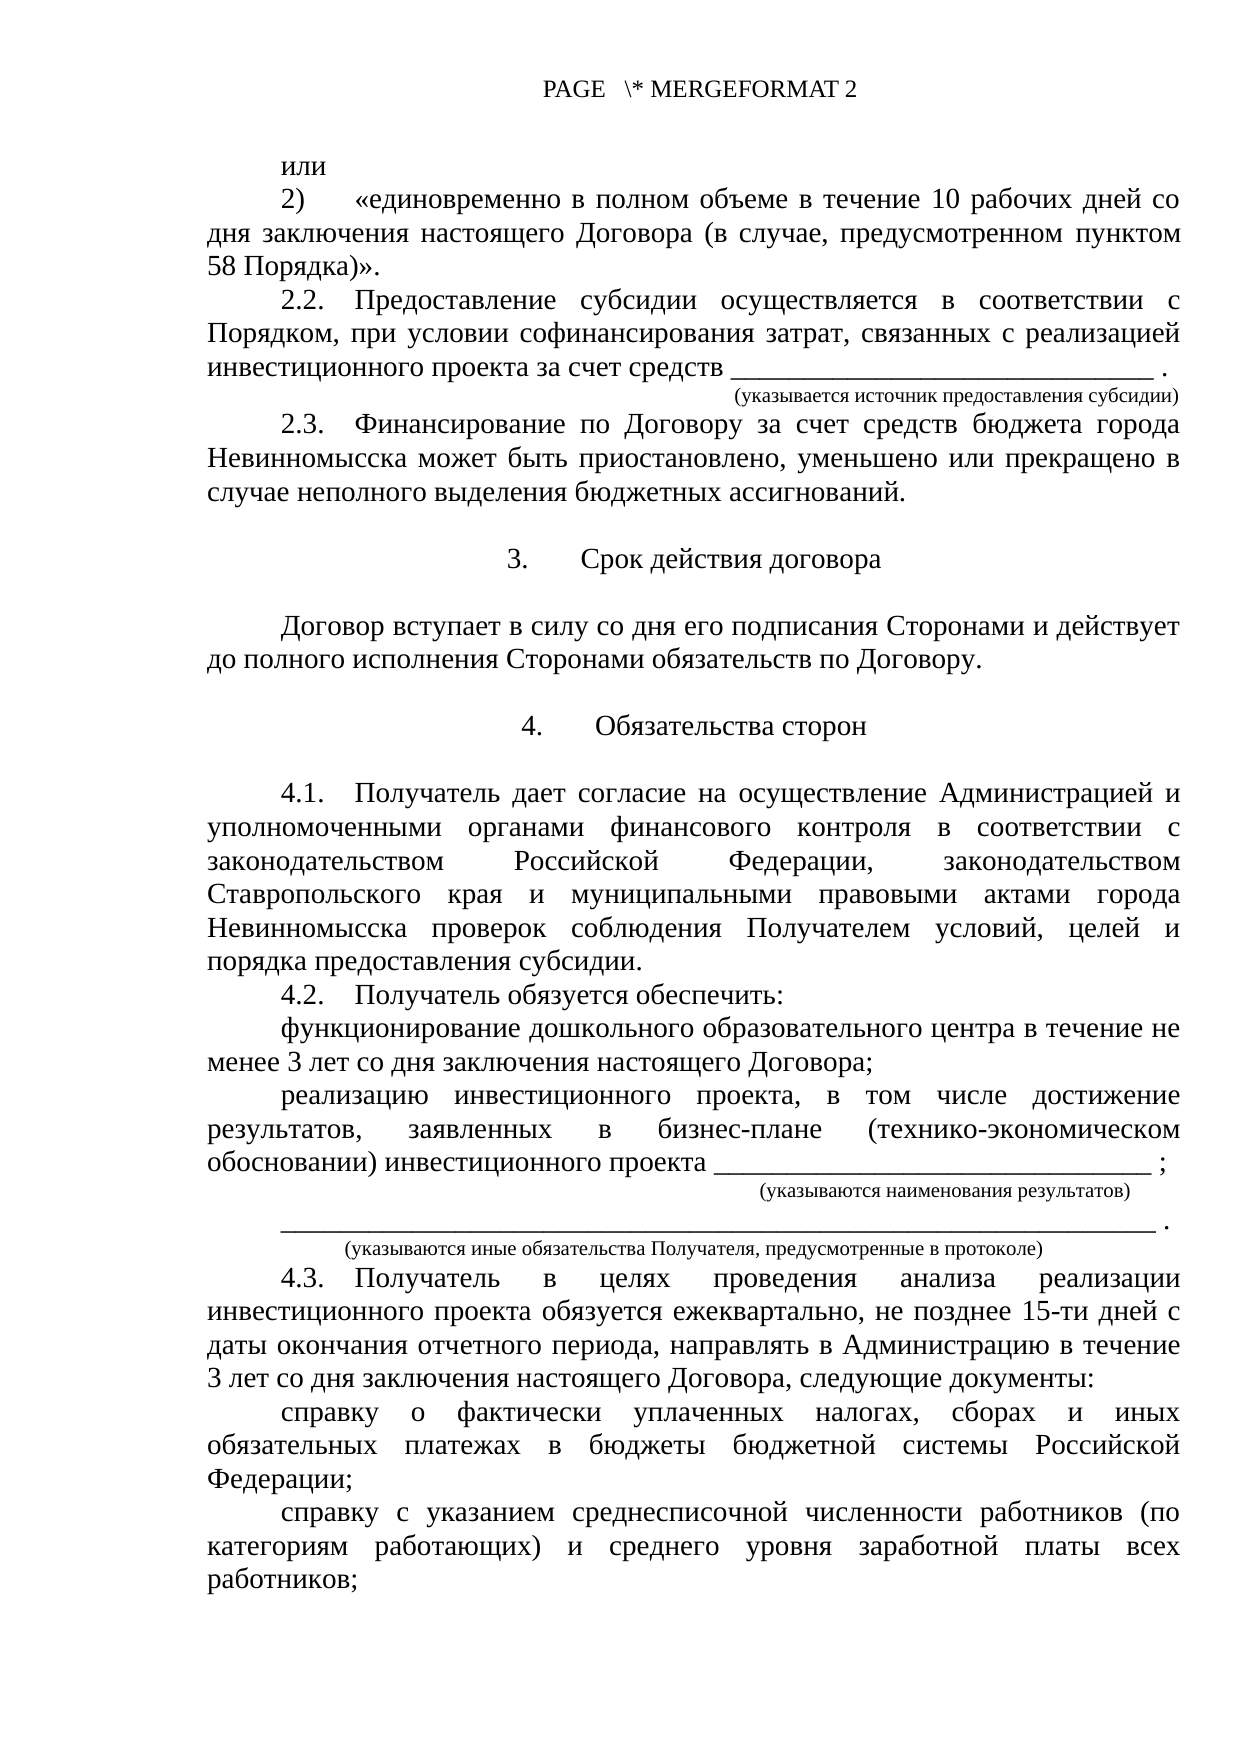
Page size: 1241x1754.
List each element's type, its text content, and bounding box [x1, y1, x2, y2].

text (указывается источник предоставления субсидии) [207, 382, 1181, 407]
text 2.2. Предоставление субсидии осуществляется в соответствии с Порядком, при условии софинансирования затрат, связанных с реализацией инвестиционного проекта за счет средств _____________________________ . [207, 282, 1181, 382]
text 2.3. Финансирование по Договору за счет средств бюджета города Невинномысска может быть приостановлено, уменьшено или прекращено в случае неполного выделения бюджетных ассигнований. [207, 407, 1181, 507]
text реализацию инвестиционного проекта, в том числе достижение результатов, заявленных в бизнес-плане (технико-экономическом обосновании) инвестиционного проекта ______________________________ ; [207, 1077, 1181, 1178]
text 4.3. Получатель в целях проведения анализа реализации инвестиционного проекта обязуется ежеквартально, не позднее 15-ти дней с даты окончания отчетного периода, направлять в Администрацию в течение 3 лет со дня заключения настоящего Договора, следующие документы: [207, 1260, 1181, 1394]
text справку о фактически уплаченных налогах, сборах и иных обязательных платежах в бюджеты бюджетной системы Российской Федерации; [207, 1394, 1181, 1494]
text 4.1. Получатель дает согласие на осуществление Администрацией и уполномоченными органами финансового контроля в соответствии с законодательством Российской Федерации, законодательством Ставропольского края и муниципальными правовыми актами города Невинномысска проверок соблюдения Получателем условий, целей и порядка предоставления субсидии. [207, 776, 1181, 977]
text (указываются наименования результатов) [709, 1178, 1181, 1202]
text справку с указанием среднесписочной численности работников (по категориям работающих) и среднего уровня заработной платы всех работников; [207, 1494, 1181, 1595]
text или [207, 148, 1181, 181]
text 3. Срок действия договора [207, 541, 1181, 574]
text (указываются иные обязательства Получателя, предусмотренные в протоколе) [207, 1236, 1181, 1260]
text функционирование дошкольного образовательного центра в течение не менее 3 лет со дня заключения настоящего Договора; [207, 1010, 1181, 1077]
text Договор вступает в силу со дня его подписания Сторонами и действует до полного исполнения Сторонами обязательств по Договору. [207, 608, 1181, 675]
text 2) «единовременно в полном объеме в течение 10 рабочих дней со дня заключения настоящего Договора (в случае, предусмотренном пунктом 58 Порядка)». [207, 181, 1181, 282]
text ____________________________________________________________ . [207, 1202, 1181, 1236]
text 4. Обязательства сторон [207, 708, 1181, 742]
text 4.2. Получатель обязуется обеспечить: [207, 977, 1181, 1010]
